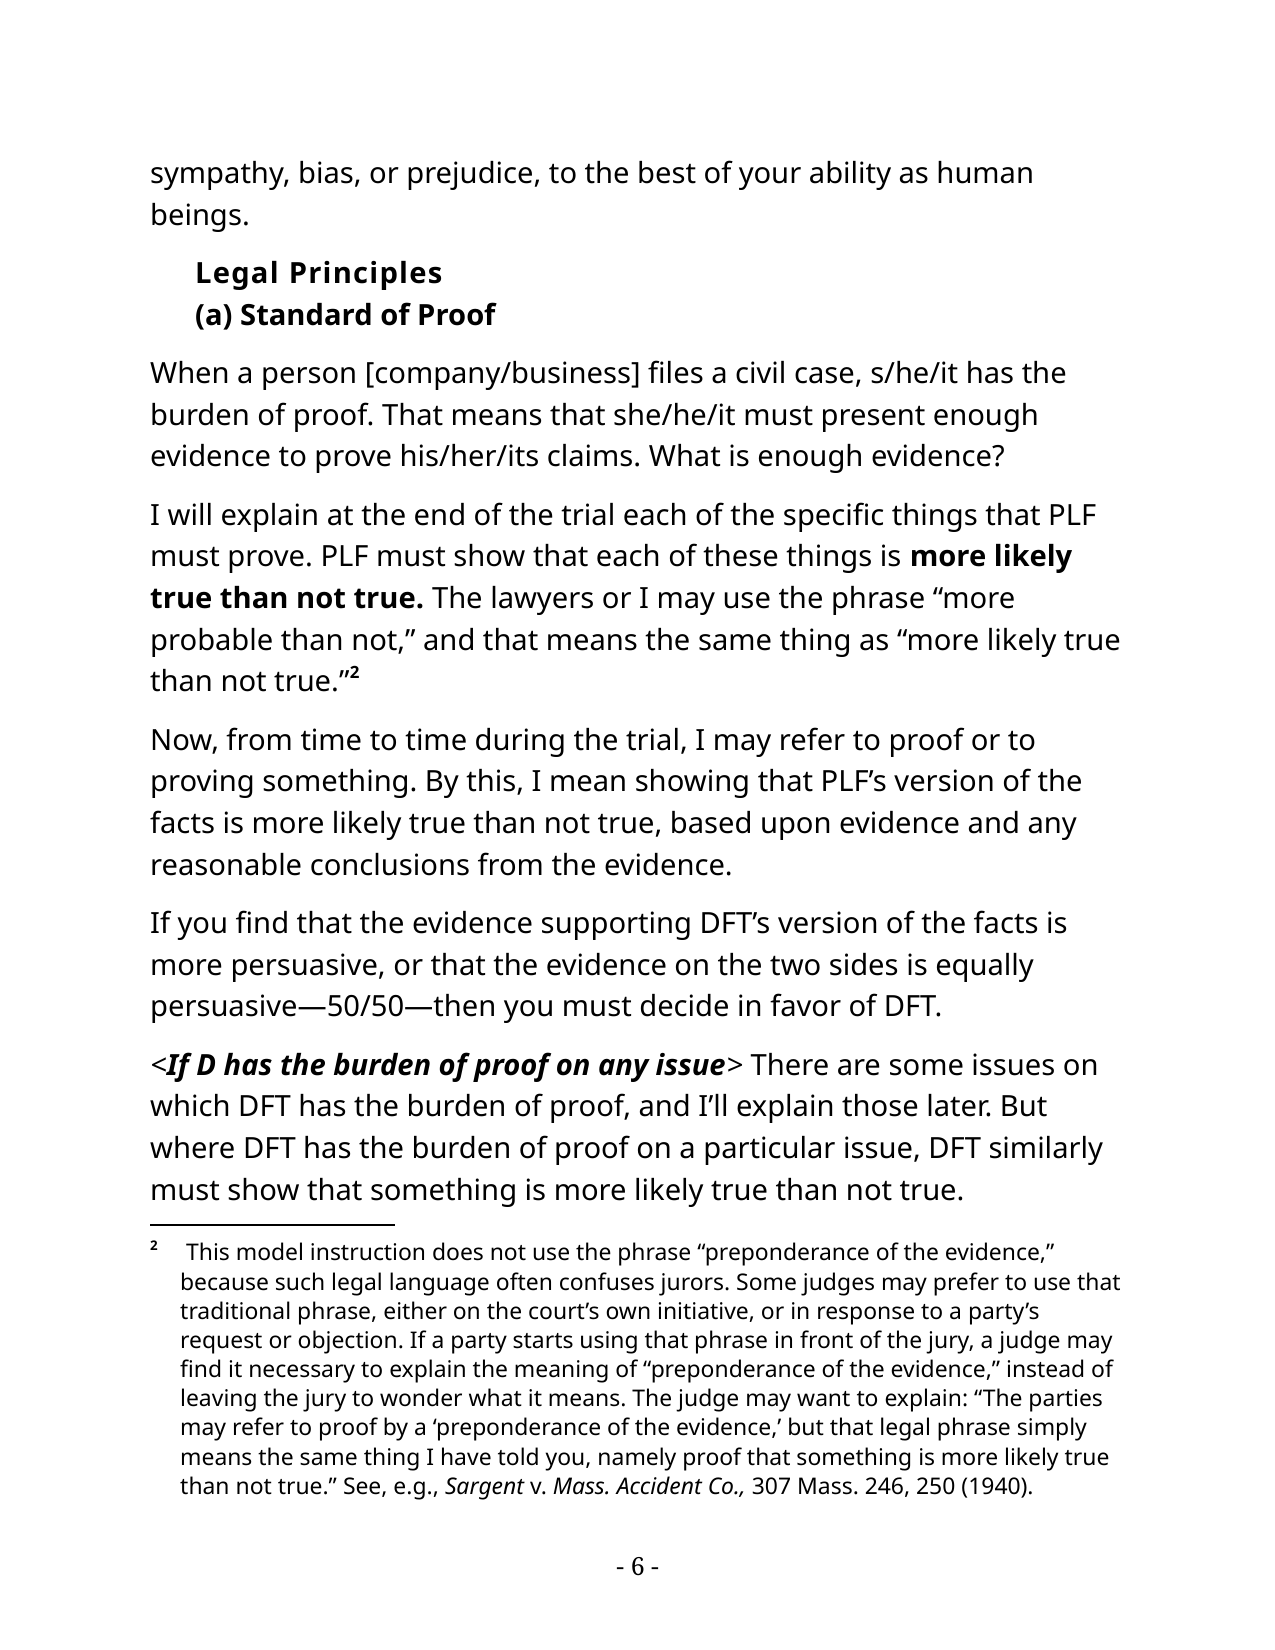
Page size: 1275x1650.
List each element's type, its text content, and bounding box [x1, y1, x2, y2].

text Legal Principles [150, 250, 1125, 292]
text <If D has the burden of proof on any issue> There are some issues on which DFT has the burden of proof, and I’ll explain those later. But where DFT has the burden of proof on a particular issue, DFT similarly must show that something is more likely true than not true. [150, 1042, 1125, 1208]
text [150, 150, 1125, 233]
text If you find that the evidence supporting DFT’s version of the facts is more persuasive, or that the evidence on the two sides is equally persuasive—50/50—then you must decide in favor of DFT. [150, 900, 1125, 1025]
list Standard of Proof [195, 292, 1125, 333]
text Now, from time to time during the trial, I may refer to proof or to proving something. By this, I mean showing that PLF’s version of the facts is more likely true than not true, based upon evidence and any reasonable conclusions from the evidence. [150, 717, 1125, 883]
text I will explain at the end of the trial each of the specific things that PLF must prove. PLF must show that each of these things is more likely true than not true. The lawyers or I may use the phrase “more probable than not,” and that means the same thing as “more likely true than not true.” [150, 492, 1125, 700]
text When a person [company/business] files a civil case, s/he/it has the burden of proof. That means that she/he/it must present enough evidence to prove his/her/its claims. What is enough evidence? [150, 350, 1125, 475]
